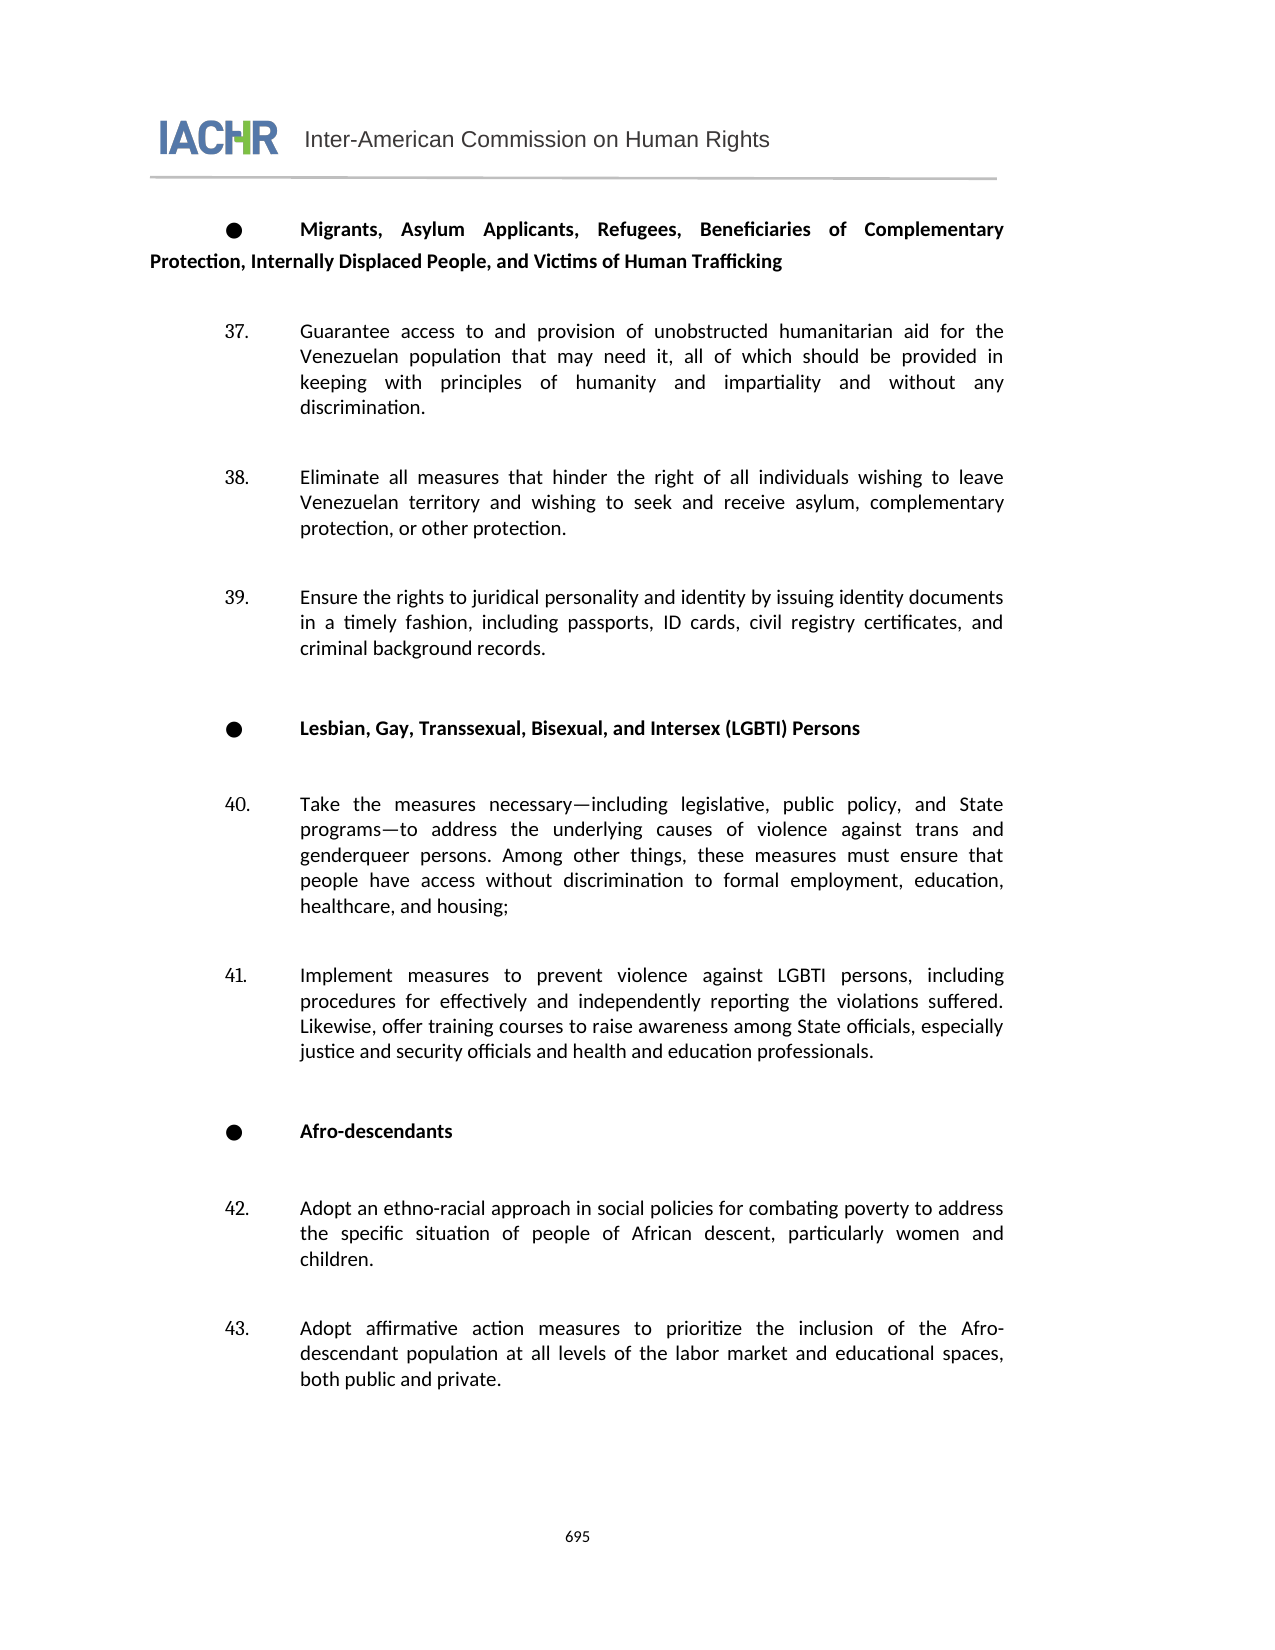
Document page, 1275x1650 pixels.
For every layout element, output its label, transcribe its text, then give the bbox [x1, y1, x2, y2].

list Ensure the rights to juridical personality and identity by issuing identity documents in a timely fashion, including passports, ID cards, civil registry certificates, and criminal background records. [225, 584, 1005, 660]
list Adopt affirmative action measures to prioritize the inclusion of the Afro-descendant population at all levels of the labor market and educational spaces, both public and private. [225, 1315, 1005, 1391]
list Afro-descendants [150, 1108, 1005, 1151]
list Implement measures to prevent violence against LGBTI persons, including procedures for effectively and independently reporting the violations suffered. Likewise, offer training courses to raise awareness among State officials, especially justice and security officials and health and education professionals. [225, 962, 1005, 1064]
list Guarantee access to and provision of unobstructed humanitarian aid for the Venezuelan population that may need it, all of which should be provided in keeping with principles of humanity and impartiality and without any discrimination. [225, 318, 1005, 420]
list Take the measures necessary—including legislative, public policy, and State programs—to address the underlying causes of violence against trans and genderqueer persons. Among other things, these measures must ensure that people have access without discrimination to formal employment, education, healthcare, and housing; [225, 791, 1005, 918]
list Adopt an ethno-racial approach in social policies for combating poverty to address the specific situation of people of African descent, particularly women and children. [225, 1195, 1005, 1271]
picture [150, 110, 283, 166]
list Migrants, Asylum Applicants, Refugees, Beneficiaries of Complementary Protection, Internally Displaced People, and Victims of Human Trafficking [150, 206, 1005, 274]
list Eliminate all measures that hinder the right of all individuals wishing to leave Venezuelan territory and wishing to seek and receive asylum, complementary protection, or other protection. [225, 464, 1005, 540]
list Lesbian, Gay, Transsexual, Bisexual, and Intersex (LGBTI) Persons [150, 704, 1005, 747]
